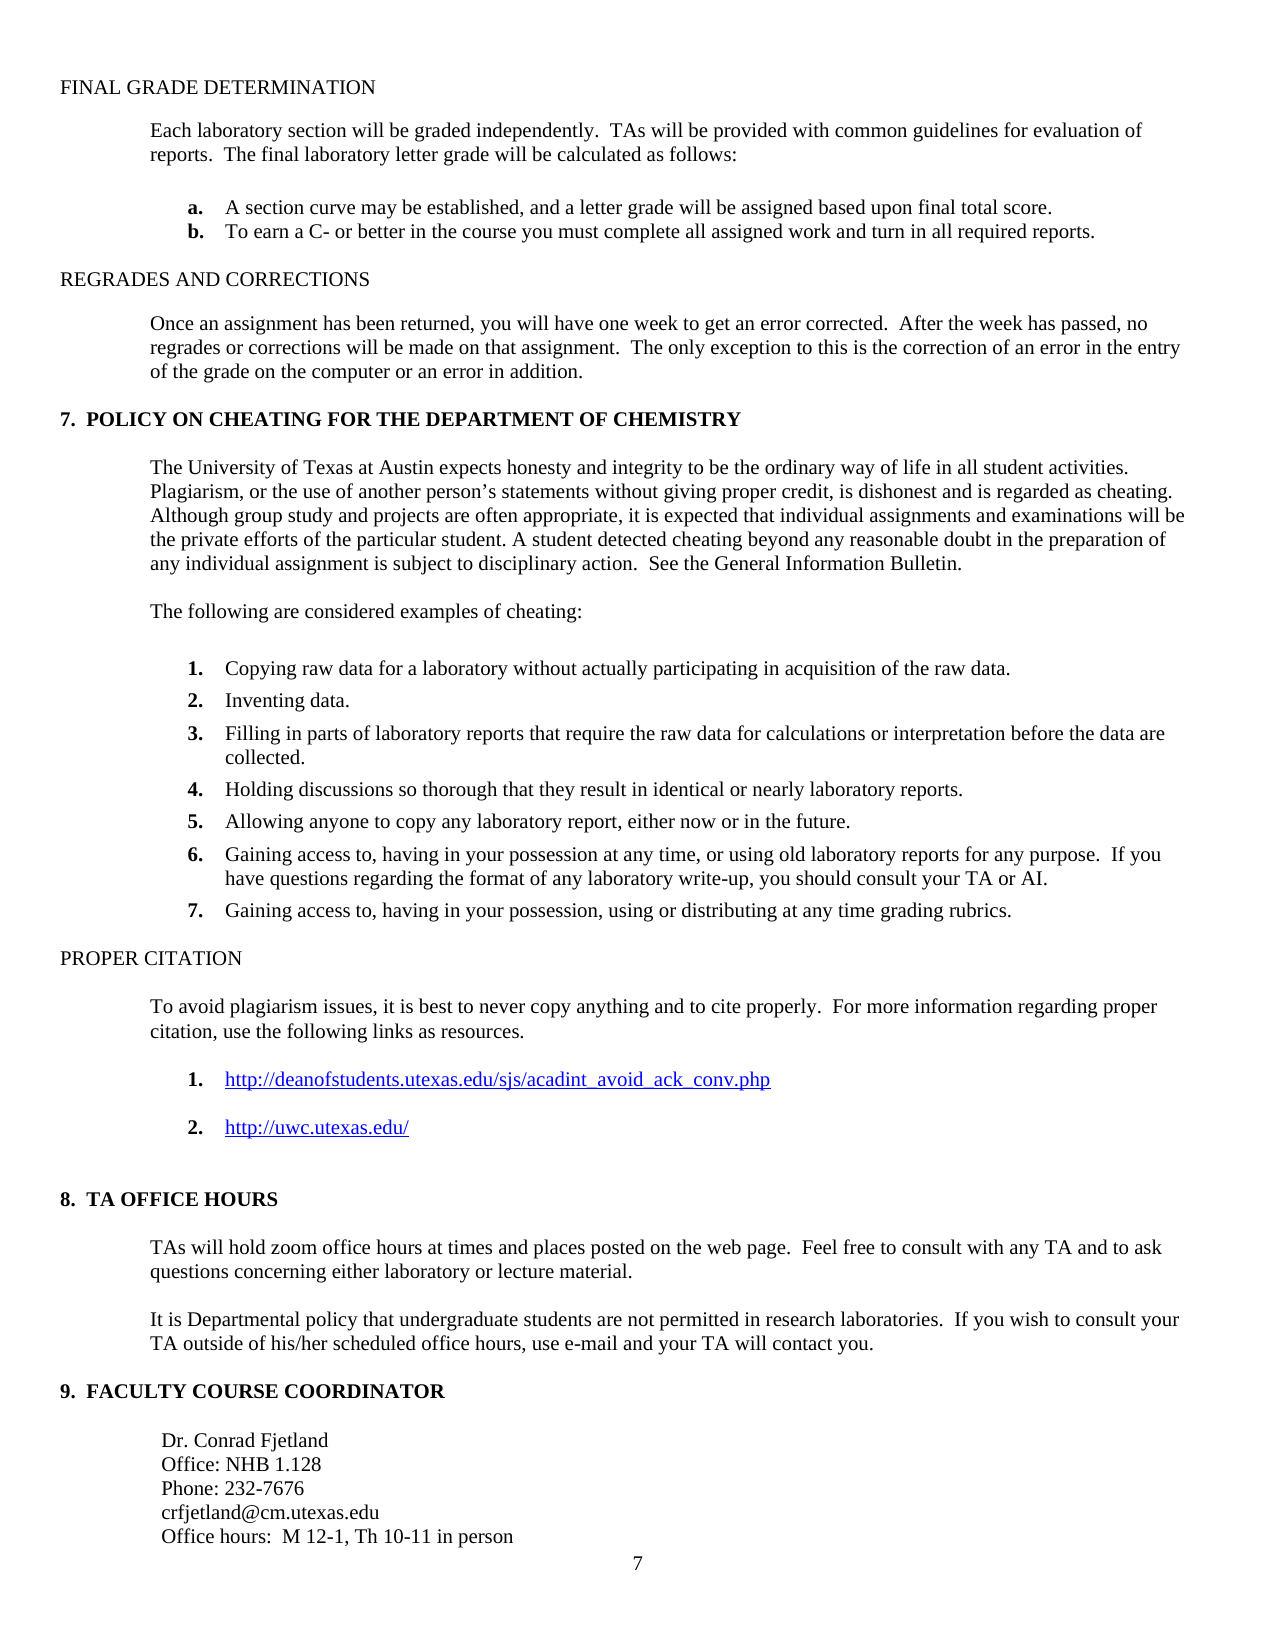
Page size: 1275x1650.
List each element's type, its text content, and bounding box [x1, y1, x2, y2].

table_cell crfjetland@cm.utexas.edu [150, 1500, 771, 1524]
list REGRADES AND CORRECTIONS [60, 267, 1200, 291]
list Copying raw data for a laboratory without actually participating in acquisition of the raw data. [187, 656, 1200, 680]
table_header Dr. Conrad Fjetland [150, 1428, 771, 1452]
text The University of Texas at Austin expects honesty and integrity to be the ordinary way of life in all student activities. [75, 455, 1200, 479]
list PROPER CITATION [60, 946, 1200, 970]
list Holding discussions so thorough that they result in identical or nearly laboratory reports. [187, 777, 1200, 801]
list 8. TA OFFICE HOURS [60, 1187, 1200, 1211]
list Gaining access to, having in your possession at any time, or using old laboratory reports for any purpose. If you have questions regarding the format of any laboratory write-up, you should consult your TA or AI. [187, 842, 1200, 890]
list Inventing data. [187, 688, 1200, 712]
table_cell Office: NHB 1.128 [150, 1452, 771, 1476]
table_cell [150, 1524, 771, 1548]
list Each laboratory section will be graded independently. TAs will be provided with common guidelines for evaluation of reports. The final laboratory letter grade will be calculated as follows: [150, 118, 1200, 166]
list The following are considered examples of cheating: [75, 599, 1200, 623]
list It is Departmental policy that undergraduate students are not permitted in research laboratories. If you wish to consult your TA outside of his/her scheduled office hours, use e-mail and your TA will contact you. [150, 1307, 1200, 1355]
list 7. POLICY ON CHEATING FOR THE DEPARTMENT OF CHEMISTRY [60, 407, 1200, 431]
list Once an assignment has been returned, you will have one week to get an error corrected. After the week has passed, no regrades or corrections will be made on that assignment. The only exception to this is the correction of an error in the entry of the grade on the computer or an error in addition. [150, 311, 1200, 383]
list To earn a C- or better in the course you must complete all assigned work and turn in all required reports. [187, 219, 1200, 243]
list http://uwc.utexas.edu/ [187, 1115, 1200, 1139]
list Filling in parts of laboratory reports that require the raw data for calculations or interpretation before the data are collected. [187, 721, 1200, 769]
text Plagiarism, or the use of another person’s statements without giving proper credit, is dishonest and is regarded as cheating. Although group study and projects are often appropriate, it is expected that individual assignments and examinations will be the private efforts of the particular student. A student detected cheating beyond any reasonable doubt in the preparation of any individual assignment is subject to disciplinary action. See the General Information Bulletin. [150, 479, 1200, 575]
list FINAL GRADE DETERMINATION [60, 75, 1200, 99]
list TAs will hold zoom office hours at times and places posted on the web page. Feel free to consult with any TA and to ask questions concerning either laboratory or lecture material. [150, 1235, 1200, 1283]
list Allowing anyone to copy any laboratory report, either now or in the future. [187, 809, 1200, 833]
list A section curve may be established, and a letter grade will be assigned based upon final total score. [187, 195, 1200, 219]
table_cell Phone: 232-7676 [150, 1476, 771, 1500]
list Gaining access to, having in your possession, using or distributing at any time grading rubrics. [187, 898, 1200, 922]
list 9. FACULTY COURSE COORDINATOR [60, 1379, 1200, 1403]
list http://deanofstudents.utexas.edu/sjs/acadint_avoid_ack_conv.php [187, 1067, 1200, 1091]
list To avoid plagiarism issues, it is best to never copy anything and to cite properly. For more information regarding proper citation, use the following links as resources. [150, 994, 1200, 1043]
